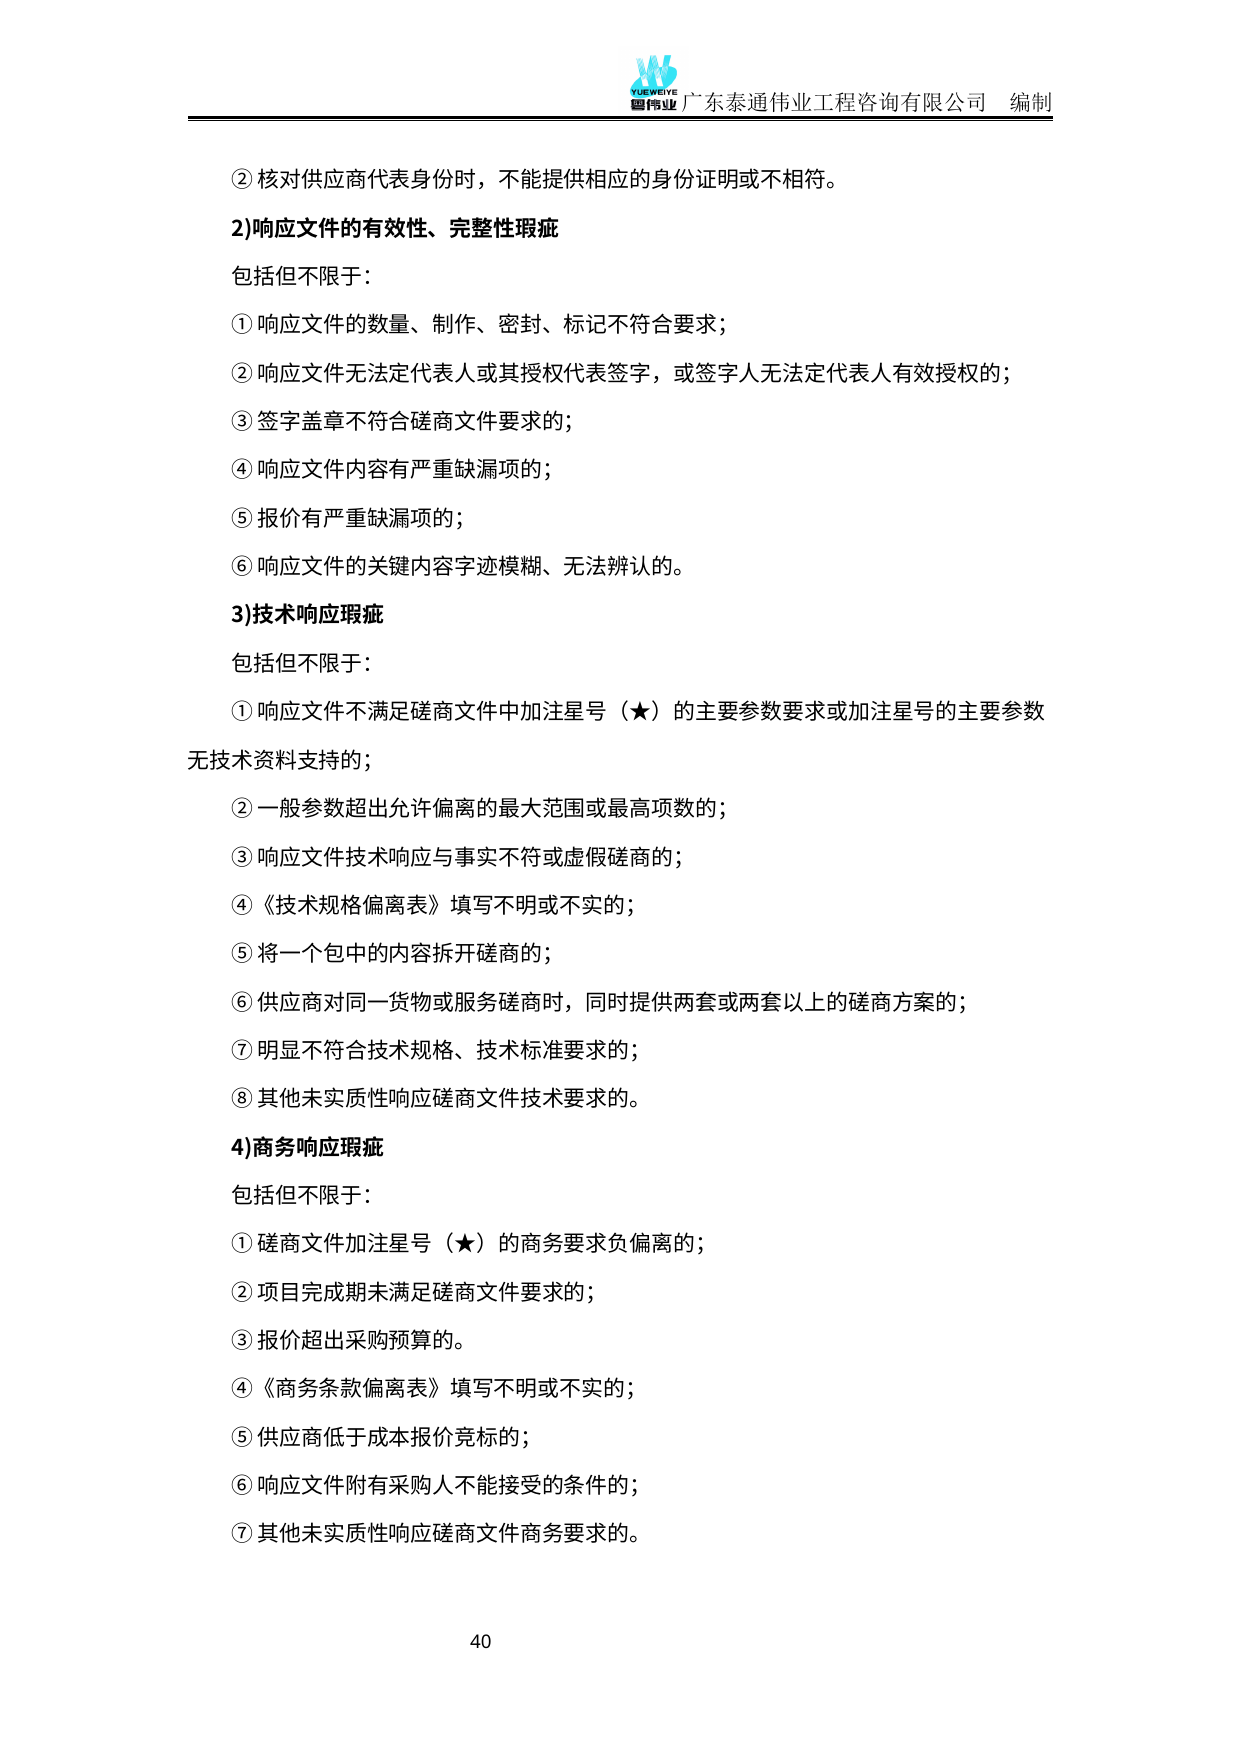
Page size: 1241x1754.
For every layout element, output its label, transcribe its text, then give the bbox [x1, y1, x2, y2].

text 包括但不限于： [187, 1177, 1055, 1210]
text ③报价超出采购预算的。 [187, 1322, 1055, 1355]
text ③签字盖章不符合磋商文件要求的； [187, 404, 1055, 436]
text ⑦明显不符合技术规格、技术标准要求的； [187, 1032, 1055, 1065]
text 包括但不限于： [187, 645, 1055, 678]
text ①响应文件的数量、制作、密封、标记不符合要求； [187, 307, 1055, 339]
text 3)技术响应瑕疵 [187, 597, 1055, 629]
text 2)响应文件的有效性、完整性瑕疵 [187, 210, 1055, 243]
text ⑥响应文件附有采购人不能接受的条件的； [187, 1467, 1055, 1500]
text 包括但不限于： [187, 259, 1055, 291]
text ②项目完成期未满足磋商文件要求的； [187, 1274, 1055, 1307]
text ①磋商文件加注星号（★）的商务要求负偏离的； [187, 1226, 1055, 1258]
text ①响应文件不满足磋商文件中加注星号（★）的主要参数要求或加注星号的主要参数无技术资料支持的； [187, 694, 1055, 775]
text ⑤供应商低于成本报价竞标的； [187, 1419, 1055, 1452]
text ⑥供应商对同一货物或服务磋商时，同时提供两套或两套以上的磋商方案的； [187, 984, 1055, 1017]
text ②一般参数超出允许偏离的最大范围或最高项数的； [187, 791, 1055, 823]
text ⑧其他未实质性响应磋商文件技术要求的。 [187, 1081, 1055, 1113]
text 4)商务响应瑕疵 [187, 1129, 1055, 1162]
picture [617, 46, 689, 116]
text ③响应文件技术响应与事实不符或虚假磋商的； [187, 839, 1055, 872]
text ④《商务条款偏离表》填写不明或不实的； [187, 1371, 1055, 1403]
text ④响应文件内容有严重缺漏项的； [187, 452, 1055, 484]
text ④《技术规格偏离表》填写不明或不实的； [187, 887, 1055, 920]
text ②响应文件无法定代表人或其授权代表签字，或签字人无法定代表人有效授权的； [187, 355, 1055, 388]
text ⑤报价有严重缺漏项的； [187, 500, 1055, 533]
text ②核对供应商代表身份时，不能提供相应的身份证明或不相符。 [187, 162, 1055, 194]
text ⑦其他未实质性响应磋商文件商务要求的。 [187, 1516, 1055, 1548]
text ⑥响应文件的关键内容字迹模糊、无法辨认的。 [187, 549, 1055, 581]
text ⑤将一个包中的内容拆开磋商的； [187, 936, 1055, 968]
